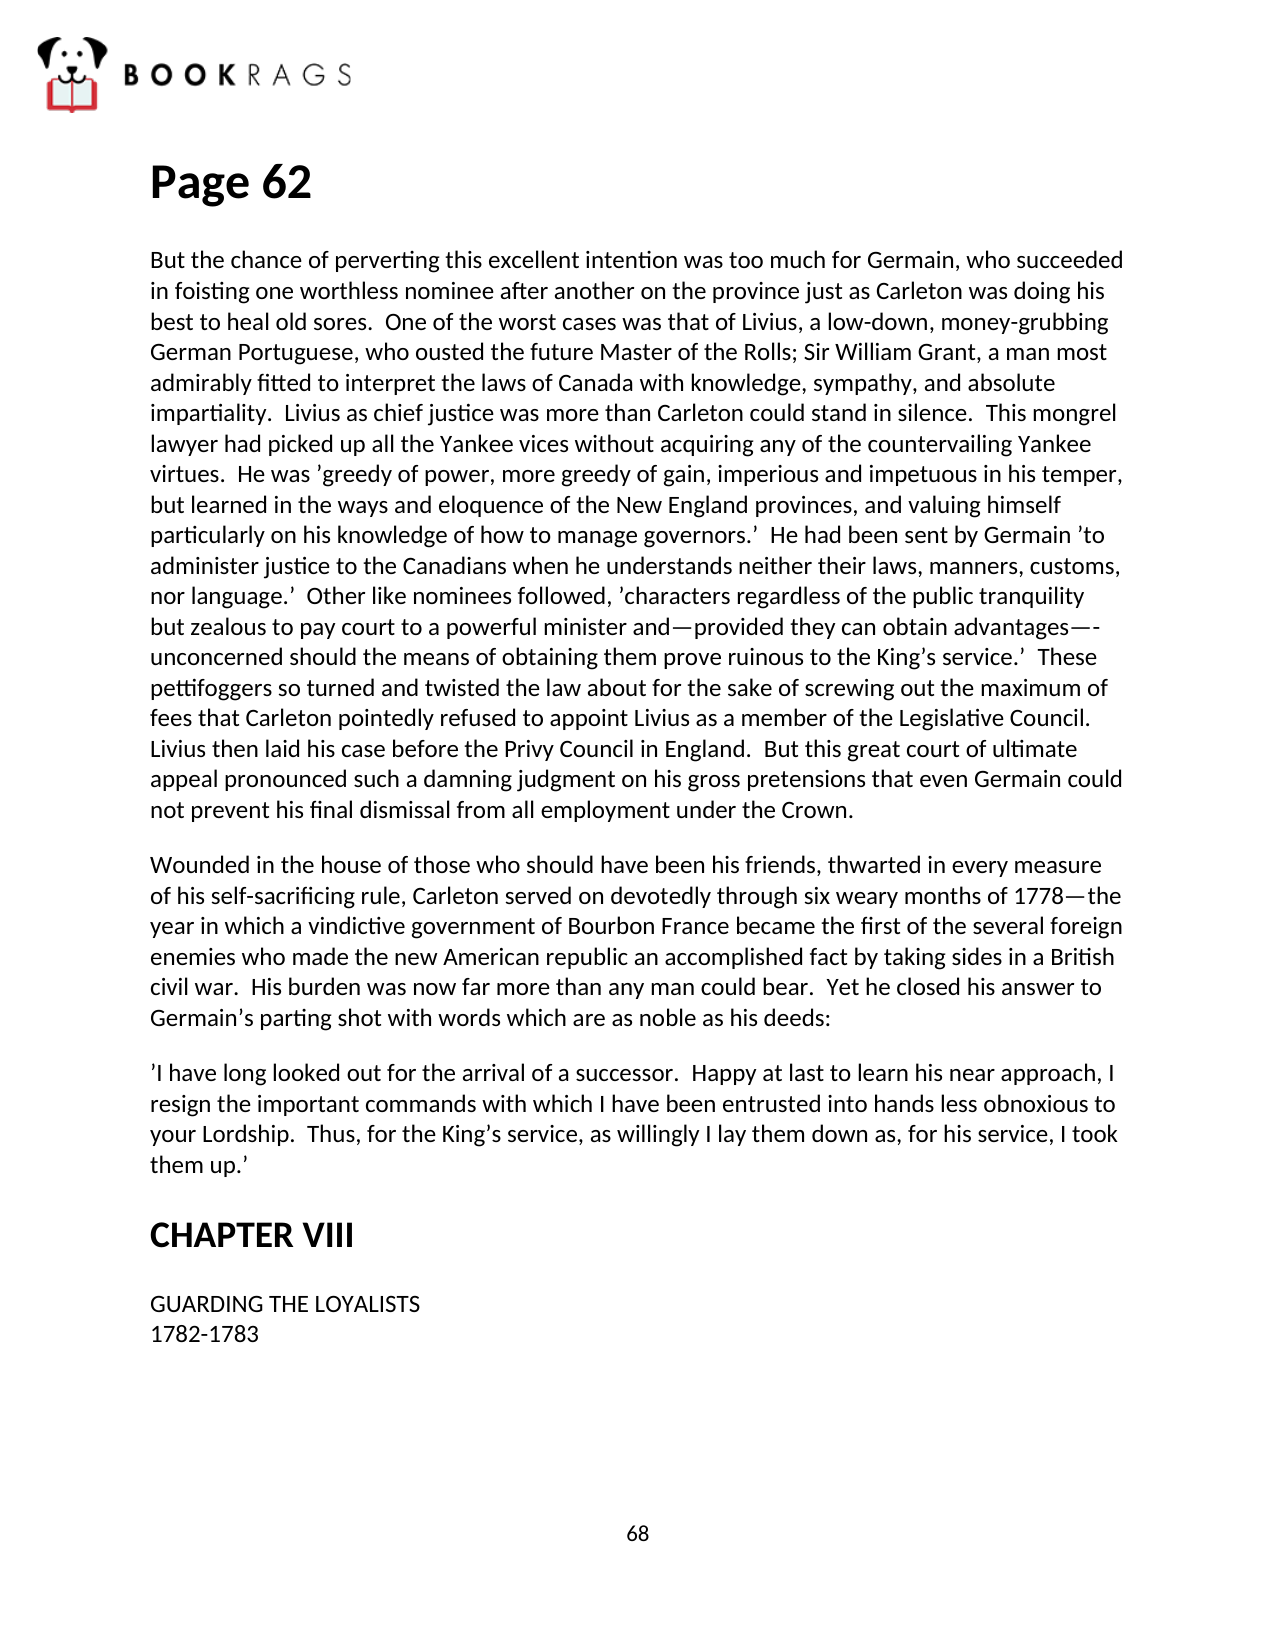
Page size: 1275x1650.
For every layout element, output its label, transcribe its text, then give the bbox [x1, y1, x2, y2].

text GUARDING THE LOYALISTS 1782-1783 [150, 1288, 1125, 1349]
picture [37, 37, 351, 113]
text Wounded in the house of those who should have been his friends, thwarted in every measure of his self-sacrificing rule, Carleton served on devotedly through six weary months of 1778—­the year in which a vindictive government of Bourbon France became the first of the several foreign enemies who made the new American republic an accomplished fact by taking sides in a British civil war. His burden was now far more than any man could bear. Yet he closed his answer to Germain’s parting shot with words which are as noble as his deeds: [150, 849, 1125, 1033]
text CHAPTER VIII [150, 1211, 1125, 1257]
text Page 62 [150, 150, 1125, 211]
text But the chance of perverting this excellent intention was too much for Germain, who succeeded in foisting one worthless nominee after another on the province just as Carleton was doing his best to heal old sores. One of the worst cases was that of Livius, a low-down, money-grubbing German Portuguese, who ousted the future Master of the Rolls; Sir William Grant, a man most admirably fitted to interpret the laws of Canada with knowledge, sympathy, and absolute impartiality. Livius as chief justice was more than Carleton could stand in silence. This mongrel lawyer had picked up all the Yankee vices without acquiring any of the countervailing Yankee virtues. He was ’greedy of power, more greedy of gain, imperious and impetuous in his temper, but learned in the ways and eloquence of the New England provinces, and valuing himself particularly on his knowledge of how to manage governors.’ He had been sent by Germain ’to administer justice to the Canadians when he understands neither their laws, manners, customs, nor language.’ Other like nominees followed, ’characters regardless of the public tranquility but zealous to pay court to a powerful minister and—­provided they can obtain advantages—­unconcerned should the means of obtaining them prove ruinous to the King’s service.’ These pettifoggers so turned and twisted the law about for the sake of screwing out the maximum of fees that Carleton pointedly refused to appoint Livius as a member of the Legislative Council. Livius then laid his case before the Privy Council in England. But this great court of ultimate appeal pronounced such a damning judgment on his gross pretensions that even Germain could not prevent his final dismissal from all employment under the Crown. [150, 244, 1125, 824]
text ’I have long looked out for the arrival of a successor. Happy at last to learn his near approach, I resign the important commands with which I have been entrusted into hands less obnoxious to your Lordship. Thus, for the King’s service, as willingly I lay them down as, for his service, I took them up.’ [150, 1058, 1125, 1180]
